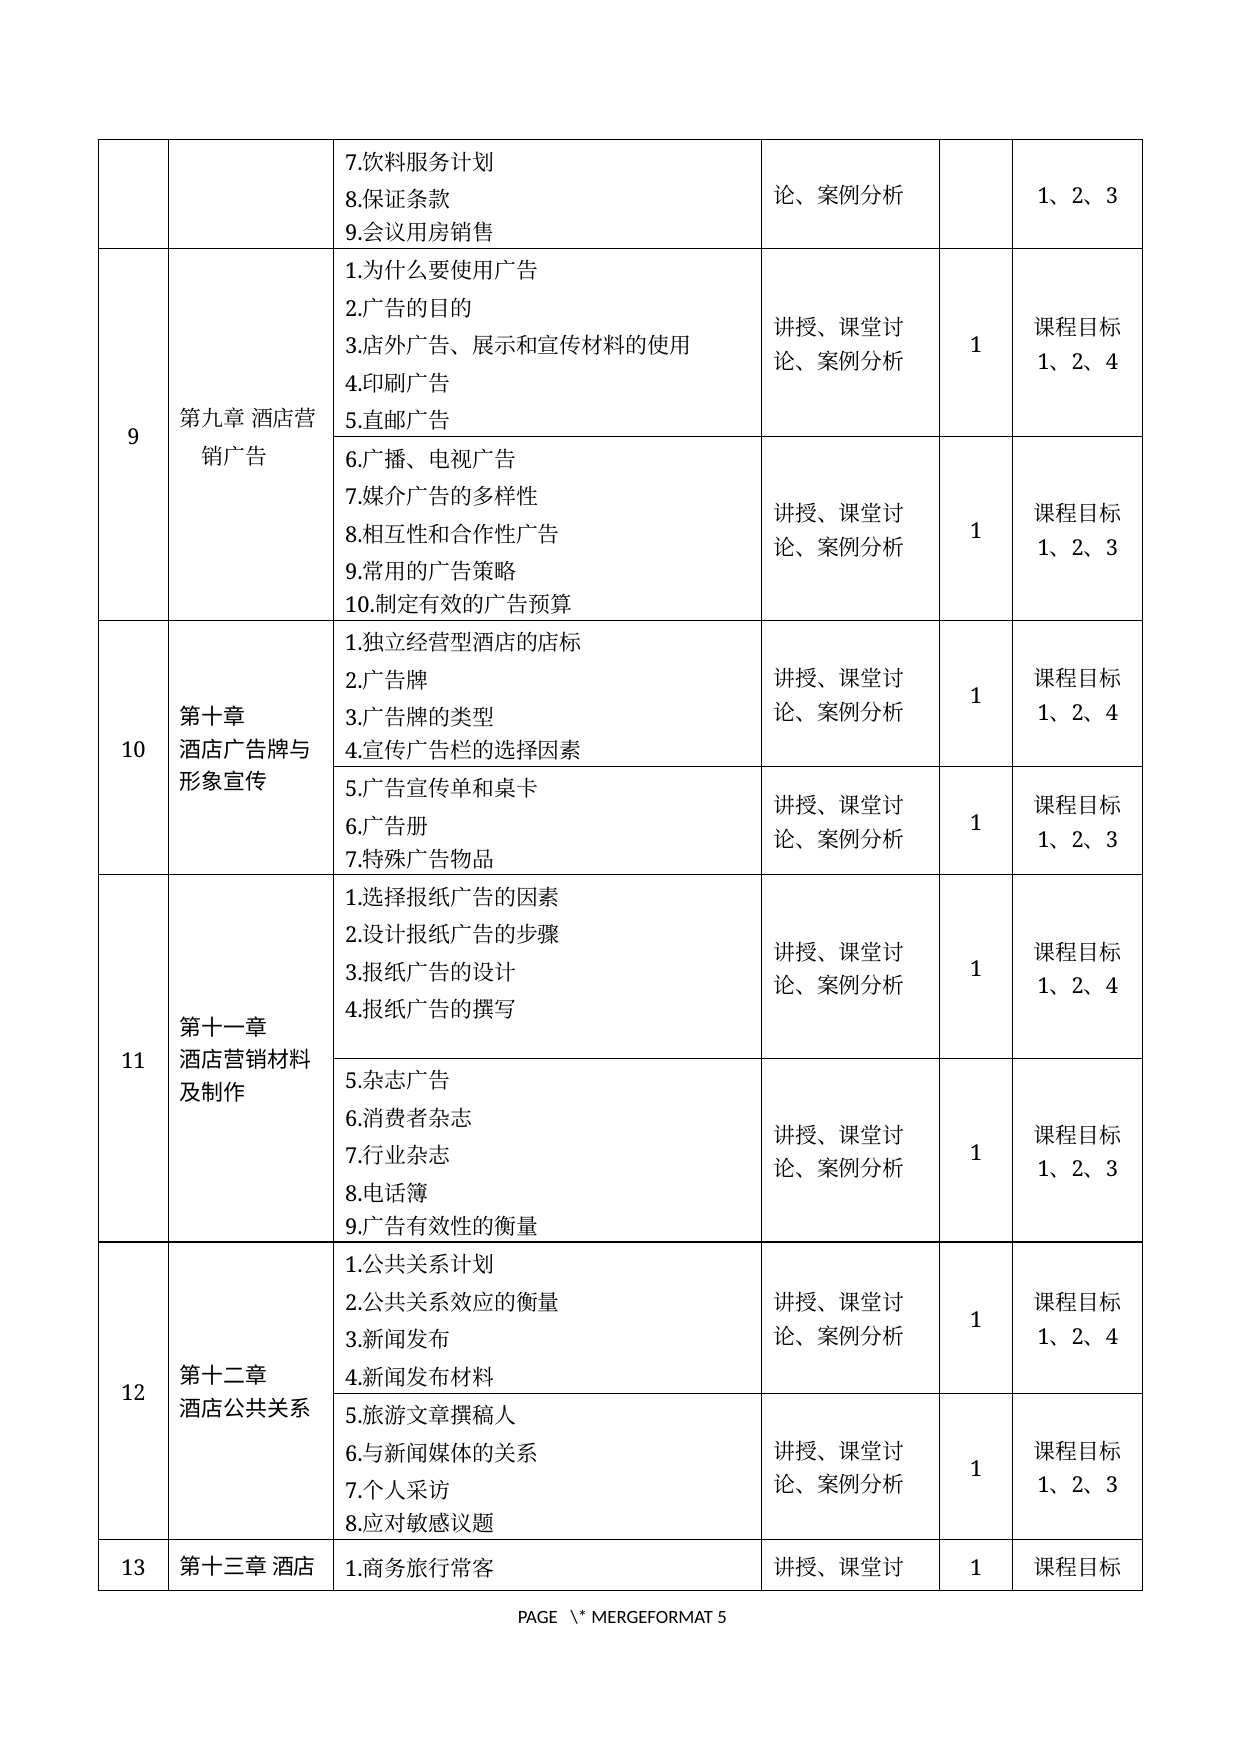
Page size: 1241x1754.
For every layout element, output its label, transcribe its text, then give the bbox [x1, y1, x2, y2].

table_cell 课程目标1、2、3 [1013, 140, 1142, 248]
table_cell 1 [940, 767, 1012, 874]
table_cell 课程目标1、2、3 [1013, 437, 1142, 620]
table_cell 课程目标1、2、4 [1013, 875, 1142, 1058]
table_cell 第十二章 酒店公共关系 [169, 1243, 333, 1538]
table_cell 讲授、课堂讨论、案例分析 [762, 621, 939, 766]
table_cell 讲授、课堂讨论、案例分析 [762, 1540, 939, 1590]
table_cell 10 [99, 621, 168, 874]
table_cell 5.广告宣传单和桌卡 6.广告册 7.特殊广告物品 [334, 767, 761, 874]
table_cell 讲授、课堂讨论、案例分析 [762, 875, 939, 1058]
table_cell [334, 140, 761, 248]
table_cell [334, 1540, 761, 1590]
table_cell 课程目标1、2、3 [1013, 767, 1142, 874]
table_cell 第十三章 酒店商务客户市场 [169, 1540, 333, 1590]
table_cell 课程目标1、2、4 [1013, 249, 1142, 436]
table_cell 1.公共关系计划 2.公共关系效应的衡量 3.新闻发布 4.新闻发布材料 [334, 1243, 761, 1392]
table_cell 讲授、课堂讨论、案例分析 [762, 1059, 939, 1241]
table_cell 1 [940, 249, 1012, 436]
table_cell 讲授、课堂讨论、案例分析 [762, 249, 939, 436]
table_cell 讲授、课堂讨论、案例分析 [762, 767, 939, 874]
table_cell 13 [99, 1540, 168, 1590]
table_cell 课程目标1、2、3 [1013, 1394, 1142, 1538]
table_cell 6.广播、电视广告 7.媒介广告的多样性 8.相互性和合作性广告 9.常用的广告策略 10.制定有效的广告预算 [334, 437, 761, 620]
table_cell 讲授、课堂讨论、案例分析 [762, 437, 939, 620]
table_cell 课程目标1、2、3 [1013, 1059, 1142, 1241]
table_cell 1 [940, 1394, 1012, 1538]
table_cell 讲授、课堂讨论、案例分析 [762, 1243, 939, 1392]
table_cell 课程目标1、2、4 [1013, 1540, 1142, 1590]
table_cell 1.为什么要使用广告 2.广告的目的 3.店外广告、展示和宣传材料的使用 4.印刷广告 5.直邮广告 [334, 249, 761, 436]
table_cell 5.旅游文章撰稿人 6.与新闻媒体的关系 7.个人采访 8.应对敏感议题 [334, 1394, 761, 1538]
table_cell 课程目标1、2、4 [1013, 621, 1142, 766]
table_cell 1 [940, 1540, 1012, 1590]
table_cell 1.独立经营型酒店的店标 2.广告牌 3.广告牌的类型 4.宣传广告栏的选择因素 [334, 621, 761, 766]
table_cell 12 [99, 1243, 168, 1538]
table_cell 1 [940, 875, 1012, 1058]
table_cell 第十一章 酒店营销材料及制作 [169, 875, 333, 1241]
table_cell 讲授、课堂讨论、案例分析 [762, 1394, 939, 1538]
table_cell 1.选择报纸广告的因素 2.设计报纸广告的步骤 3.报纸广告的设计 4.报纸广告的撰写 [334, 875, 761, 1058]
table_cell 1 [940, 140, 1012, 248]
table_cell 第十章 酒店广告牌与形象宣传 [169, 621, 333, 874]
table_cell 1 [940, 437, 1012, 620]
table_cell 5.杂志广告 6.消费者杂志 7.行业杂志 8.电话簿 9.广告有效性的衡量 [334, 1059, 761, 1241]
table_cell 课程目标1、2、4 [1013, 1243, 1142, 1392]
table_cell 9 [99, 249, 168, 620]
table_cell 1 [940, 621, 1012, 766]
table_cell 1 [940, 1059, 1012, 1241]
table_cell 11 [99, 875, 168, 1241]
table_cell 讲授、课堂讨论、案例分析 [762, 140, 939, 248]
table_cell 第九章 酒店营销广告 [169, 249, 333, 620]
table_cell 1 [940, 1243, 1012, 1392]
